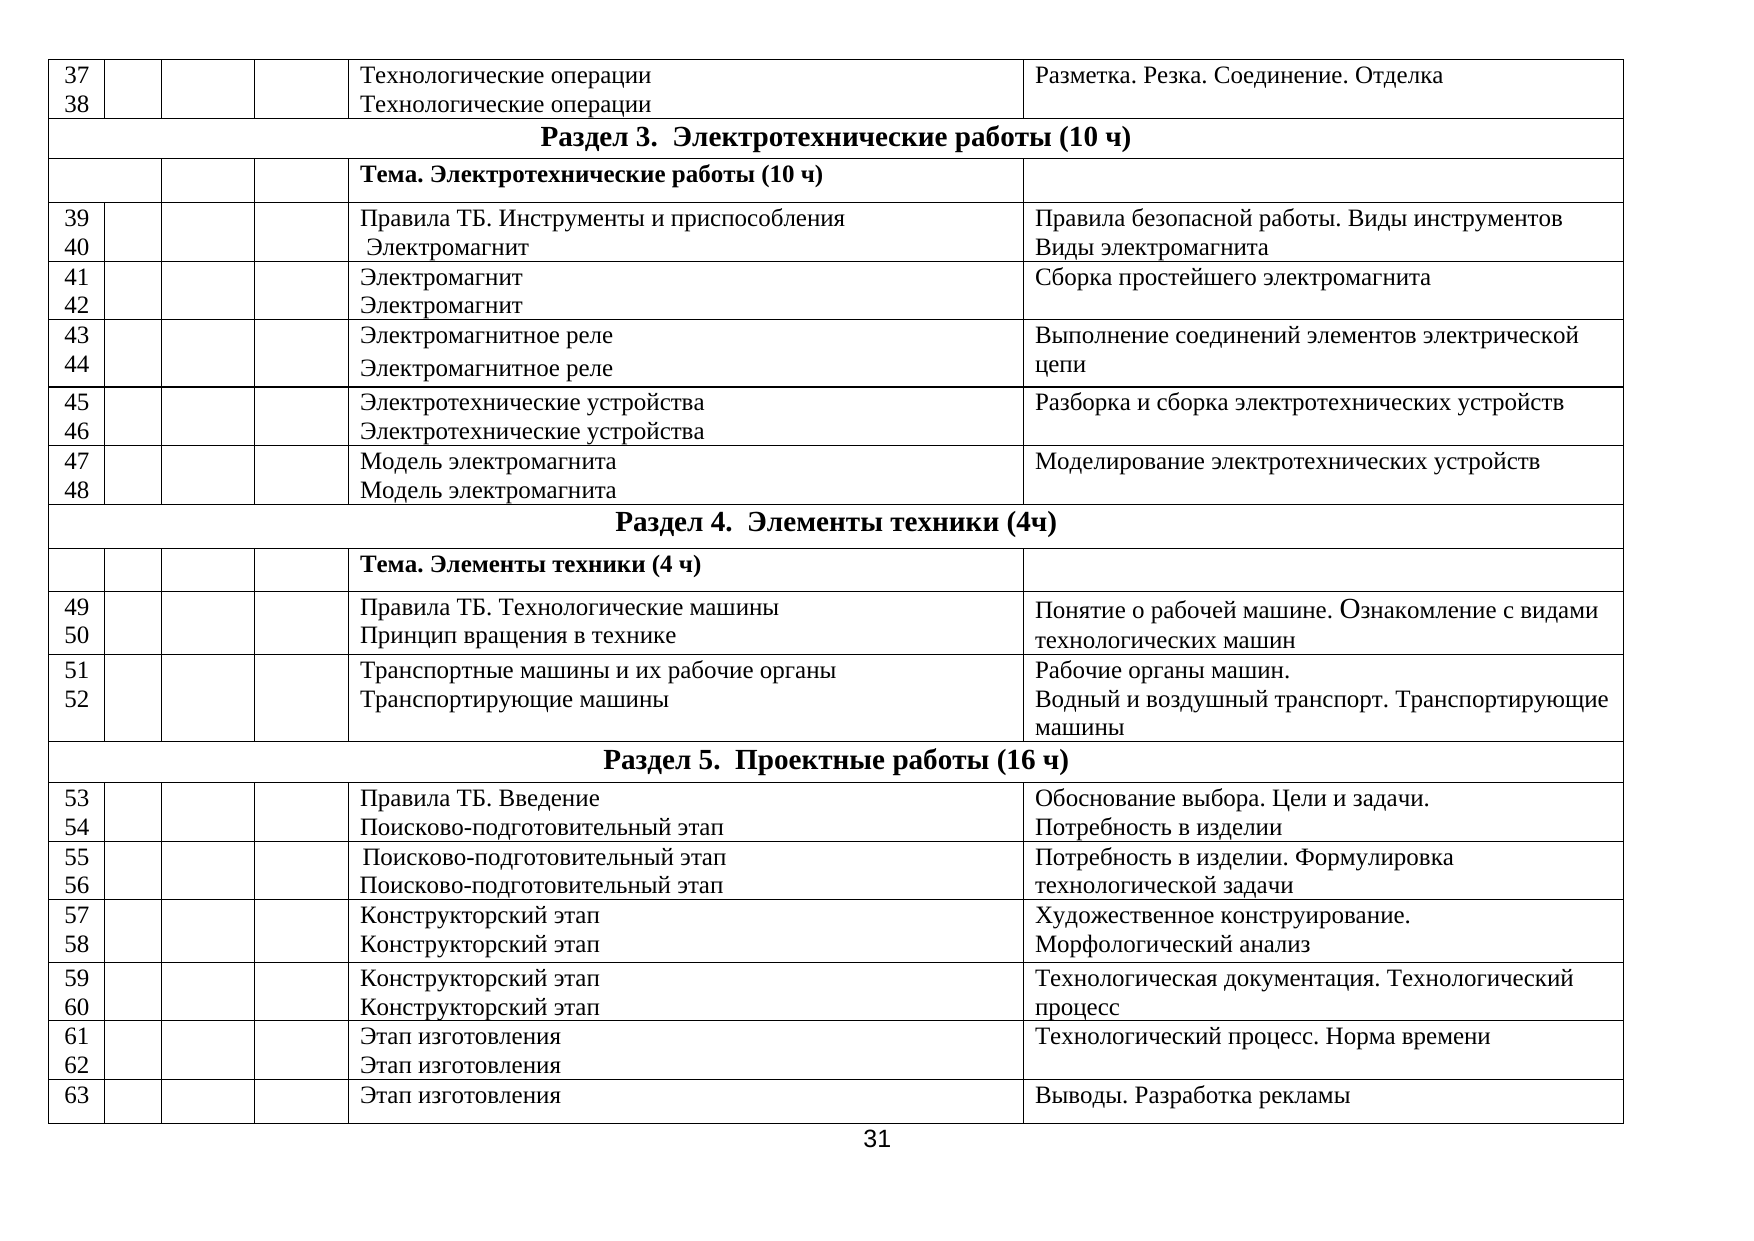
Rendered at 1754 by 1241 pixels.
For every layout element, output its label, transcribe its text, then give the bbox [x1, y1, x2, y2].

table_cell [105, 203, 161, 261]
table_cell 41 42 [49, 262, 104, 319]
table_cell [162, 388, 254, 445]
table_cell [349, 1080, 1023, 1123]
table_cell [255, 592, 348, 654]
table_cell Технологическая документация. Технологический процесс [1024, 963, 1623, 1020]
table_cell [162, 60, 254, 118]
table_cell [255, 203, 348, 261]
table_cell 57 58 [49, 900, 104, 962]
table_cell [255, 842, 348, 899]
table_cell [105, 1080, 161, 1123]
table_cell [105, 900, 161, 962]
table_cell [162, 842, 254, 899]
table_cell 59 60 [49, 963, 104, 1020]
table_cell [255, 388, 348, 445]
table_cell [255, 963, 348, 1020]
table_cell [162, 1021, 254, 1079]
table_cell [162, 549, 254, 591]
table_cell [105, 60, 161, 118]
table_cell Технологический процесс. Норма времени [1024, 1021, 1623, 1079]
table_cell [105, 446, 161, 503]
table_cell [162, 1080, 254, 1123]
table_cell [162, 203, 254, 261]
table_cell Раздел 3. Электротехнические работы (10 ч) [49, 119, 1623, 158]
table_cell Правила ТБ. Технологические машины Принцип вращения в технике [349, 592, 1023, 654]
table_cell 49 50 [49, 592, 104, 654]
table_cell Моделирование электротехнических устройств [1024, 446, 1623, 503]
table_cell [105, 783, 161, 841]
table_cell [255, 159, 348, 202]
table_cell Конструкторский этап Конструкторский этап [349, 900, 1023, 962]
table_cell Обоснование выбора. Цели и задачи. Потребность в изделии [1024, 783, 1623, 841]
table_cell [105, 320, 161, 386]
table_cell [105, 262, 161, 319]
table_cell Электромагнит Электромагнит [349, 262, 1023, 319]
table_cell Этап изготовления Этап изготовления [349, 1021, 1023, 1079]
table_cell [255, 1021, 348, 1079]
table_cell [1024, 1080, 1623, 1123]
table_cell Правила ТБ. Инструменты и приспособления Электромагнит [349, 203, 1023, 261]
table_cell [105, 963, 161, 1020]
table_cell [162, 592, 254, 654]
table_cell 43 44 [49, 320, 104, 386]
table_cell [49, 159, 161, 202]
table_cell Потребность в изделии. Формулировка технологической задачи [1024, 842, 1623, 899]
table_cell [105, 655, 161, 741]
table_cell 45 46 [49, 388, 104, 445]
table_cell [162, 783, 254, 841]
table_cell [162, 446, 254, 503]
table_cell 37 38 [49, 60, 104, 118]
table_cell 55 56 [49, 842, 104, 899]
table_cell [105, 592, 161, 654]
table_cell [105, 1021, 161, 1079]
table_cell Правила ТБ. Введение Поисково-подготовительный этап [349, 783, 1023, 841]
table_cell [255, 900, 348, 962]
table_cell Электротехнические устройства Электротехнические устройства [349, 388, 1023, 445]
table_cell Конструкторский этап Конструкторский этап [349, 963, 1023, 1020]
table_cell Разборка и сборка электротехнических устройств [1024, 388, 1623, 445]
table_cell [105, 549, 161, 591]
table_cell Поисково-подготовительный этап Поисково-подготовительный этап [349, 842, 1023, 899]
table_cell Технологические операции Технологические операции [349, 60, 1023, 118]
table_cell Раздел 5. Проектные работы (16 ч) [49, 742, 1623, 782]
table_cell Художественное конструирование. Морфологический анализ [1024, 900, 1623, 962]
table_cell 39 40 [49, 203, 104, 261]
table_cell [1024, 159, 1623, 202]
table_cell [162, 262, 254, 319]
table_cell [255, 262, 348, 319]
table_cell [255, 446, 348, 503]
table_cell Правила безопасной работы. Виды инструментов Виды электромагнита [1024, 203, 1623, 261]
table_cell [49, 549, 104, 591]
table_cell Раздел 4. Элементы техники (4ч) [49, 505, 1623, 548]
table_cell [105, 842, 161, 899]
table_cell [162, 963, 254, 1020]
table_cell [255, 783, 348, 841]
table_cell Тема. Элементы техники (4 ч) [349, 549, 1023, 591]
table_cell [255, 60, 348, 118]
table_cell 53 54 [49, 783, 104, 841]
table_cell 47 48 [49, 446, 104, 503]
table_cell Транспортные машины и их рабочие органы Транспортирующие машины [349, 655, 1023, 741]
table_cell Сборка простейшего электромагнита [1024, 262, 1623, 319]
table_cell [255, 549, 348, 591]
table_cell 63 64 [49, 1080, 104, 1123]
table_cell [255, 1080, 348, 1123]
table_cell [105, 388, 161, 445]
table_cell [255, 655, 348, 741]
table_cell Понятие о рабочей машине. Ознакомление с видами технологических машин [1024, 592, 1623, 654]
table_cell [162, 320, 254, 386]
table_cell Электромагнитное реле Электромагнитное реле [349, 320, 1023, 386]
table_cell 61 62 [49, 1021, 104, 1079]
table_cell [162, 655, 254, 741]
table_cell [255, 320, 348, 386]
table_cell 51 52 [49, 655, 104, 741]
table_cell [162, 159, 254, 202]
table_cell Тема. Электротехнические работы (10 ч) [349, 159, 1023, 202]
table_cell Выполнение соединений элементов электрической цепи [1024, 320, 1623, 386]
table_cell Модель электромагнита Модель электромагнита [349, 446, 1023, 503]
table_cell Разметка. Резка. Соединение. Отделка [1024, 60, 1623, 118]
table_cell [1024, 549, 1623, 591]
table_cell Рабочие органы машин. Водный и воздушный транспорт. Транспортирующие машины [1024, 655, 1623, 741]
table_cell [162, 900, 254, 962]
